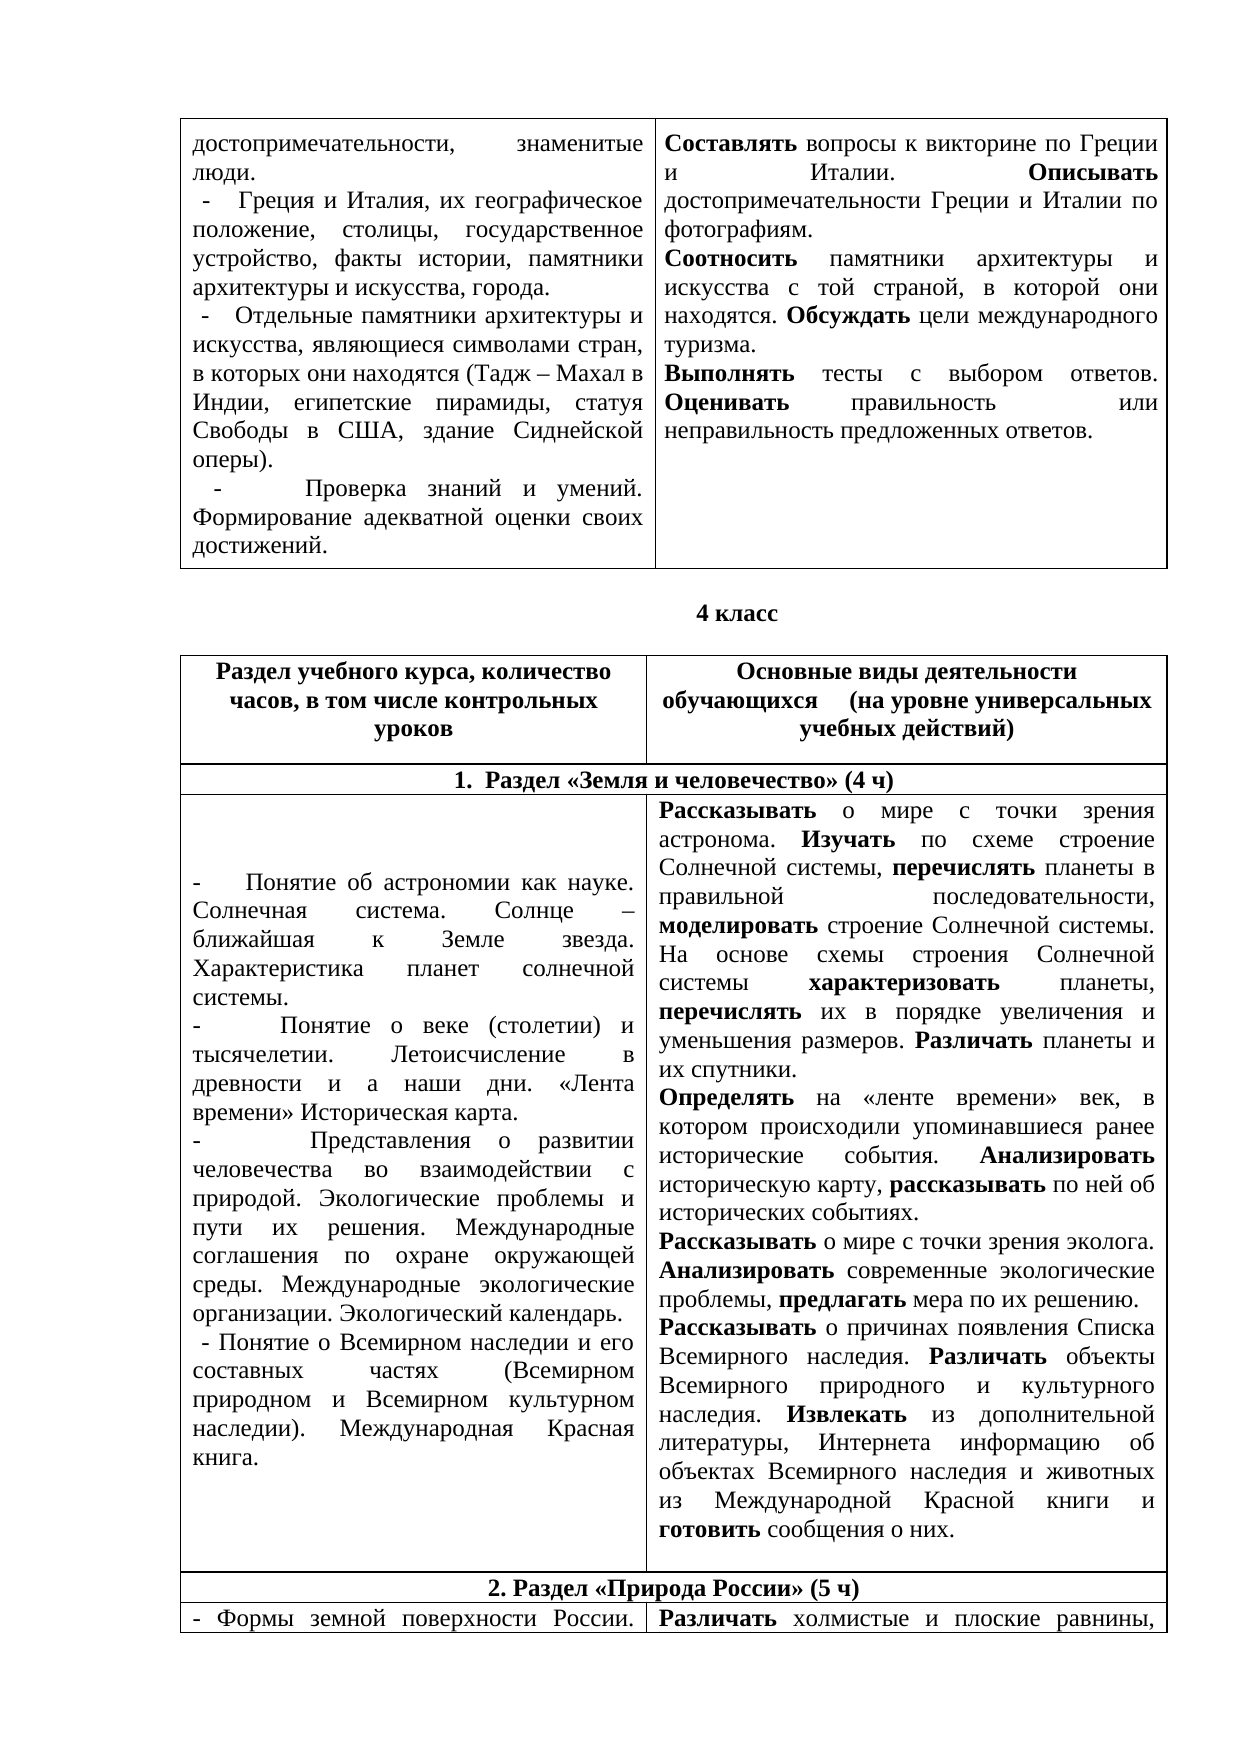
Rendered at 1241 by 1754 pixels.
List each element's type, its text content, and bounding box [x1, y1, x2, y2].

table_cell 2. Раздел «Природа России» (5 ч) [181, 1573, 1166, 1602]
table_header Основные виды деятельности обучающихся (на уровне универсальных учебных действий) [647, 656, 1166, 763]
table_cell 1. Раздел «Земля и человечество» (4 ч) [181, 765, 1166, 793]
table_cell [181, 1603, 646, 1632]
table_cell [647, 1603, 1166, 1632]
table_cell - Понятие об астрономии как науке. Солнечная система. Солнце – ближайшая к Земле звезда. Характеристика планет солнечной системы. - Понятие о веке (столетии) и тысячелетии. Летоисчисление в древности и а наши дни. «Лента времени» Историческая карта. - Представления о развитии человечества во взаимодействии с природой. Экологические проблемы и пути их решения. Международные соглашения по охране окружающей среды. Международные экологические организации. Экологический календарь. - Понятие о Всемирном наследии и его составных частях (Всемирном природном и Всемирном культурном наследии). Международная Красная книга. [181, 795, 646, 1571]
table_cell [656, 119, 1166, 568]
table_header Раздел учебного курса, количество часов, в том числе контрольных уроков [181, 656, 646, 763]
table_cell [181, 119, 655, 568]
text 4 класс [266, 598, 1152, 626]
table_cell Рассказывать о мире с точки зрения астронома. Изучать по схеме строение Солнечной системы, перечислять планеты в правильной последовательности, моделировать строение Солнечной системы. На основе схемы строения Солнечной системы характеризовать планеты, перечислять их в порядке увеличения и уменьшения размеров. Различать планеты и их спутники. Определять на «ленте времени» век, в котором происходили упоминавшиеся ранее исторические события. Анализировать историческую карту, рассказывать по ней об исторических событиях. Рассказывать о мире с точки зрения эколога. Анализировать современные экологические проблемы, предлагать мера по их решению. Рассказывать о причинах появления Списка Всемирного наследия. Различать объекты Всемирного природного и культурного наследия. Извлекать из дополнительной литературы, Интернета информацию об объектах Всемирного наследия и животных из Международной Красной книги и готовить сообщения о них. [647, 795, 1166, 1571]
